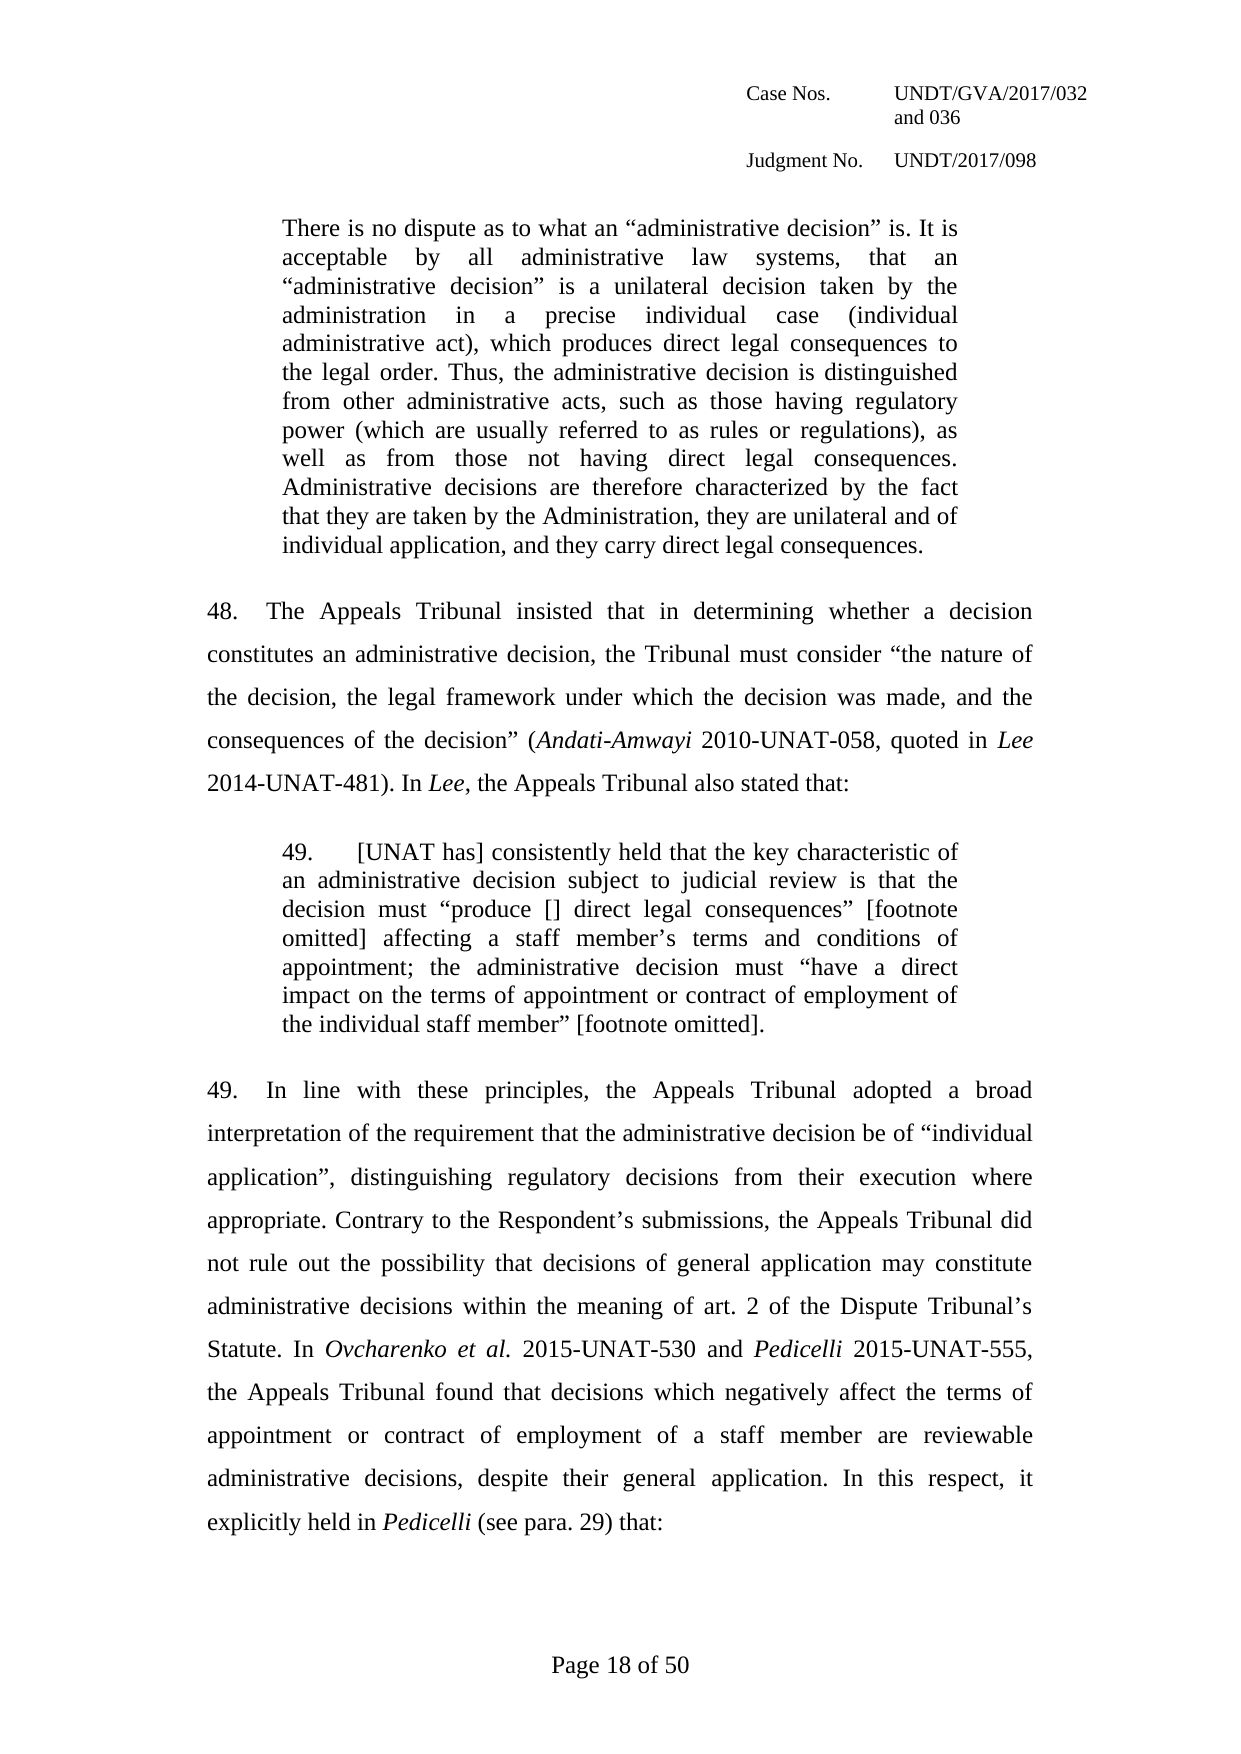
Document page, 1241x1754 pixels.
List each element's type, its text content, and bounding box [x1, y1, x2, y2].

text 49. [UNAT has] consistently held that the key characteristic of an administrative decision subject to judicial review is that the decision must “produce [] direct legal consequences” [footnote omitted] affecting a staff member’s terms and conditions of appointment; the administrative decision must “have a direct impact on the terms of appointment or contract of employment of the individual staff member” [footnote omitted]. [282, 837, 958, 1038]
text There is no dispute as to what an “administrative decision” is. It is acceptable by all administrative law systems, that an “administrative decision” is a unilateral decision taken by the administration in a precise individual case (individual administrative act), which produces direct legal consequences to the legal order. Thus, the administrative decision is distinguished from other administrative acts, such as those having regulatory power (which are usually referred to as rules or regulations), as well as from those not having direct legal consequences. Administrative decisions are therefore characterized by the fact that they are taken by the Administration, they are unilateral and of individual application, and they carry direct legal consequences. [282, 213, 958, 558]
text The Appeals Tribunal insisted that in determining whether a decision constitutes an administrative decision, the Tribunal must consider “the nature of the decision, the legal framework under which the decision was made, and the consequences of the decision” (Andati-Amwayi 2010-UNAT-058, quoted in Lee 2014-UNAT-481). In Lee, the Appeals Tribunal also stated that: [207, 596, 1033, 797]
text In line with these principles, the Appeals Tribunal adopted a broad interpretation of the requirement that the administrative decision be of “individual application”, distinguishing regulatory decisions from their execution where appropriate. Contrary to the Respondent’s submissions, the Appeals Tribunal did not rule out the possibility that decisions of general application may constitute administrative decisions within the meaning of art. 2 of the Dispute Tribunal’s Statute. In Ovcharenko et al. 2015-UNAT-530 and Pedicelli 2015-UNAT-555, the Appeals Tribunal found that decisions which negatively affect the terms of appointment or contract of employment of a staff member are reviewable administrative decisions, despite their general application. In this respect, it explicitly held in Pedicelli (see para. 29) that: [207, 1075, 1033, 1535]
